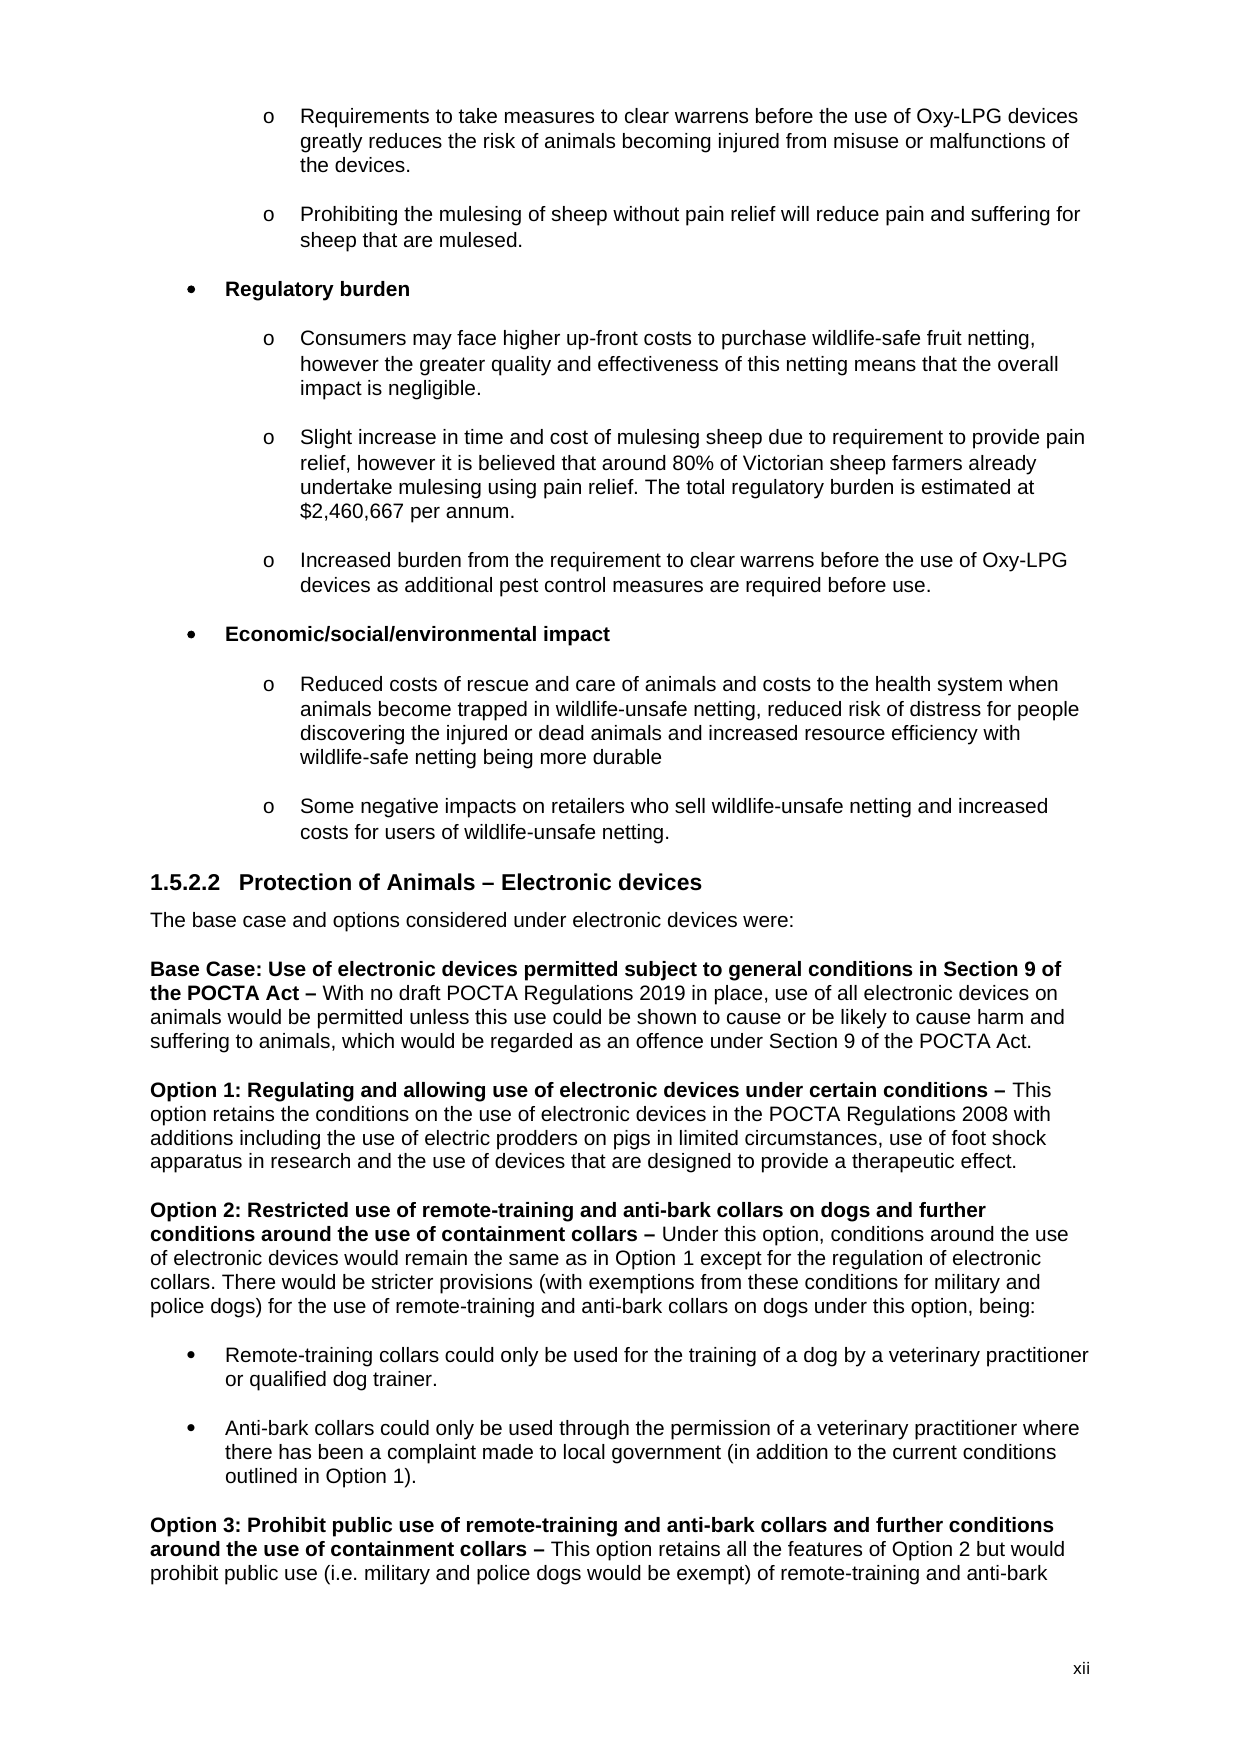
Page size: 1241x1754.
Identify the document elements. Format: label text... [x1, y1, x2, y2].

list Remote-training collars could only be used for the training of a dog by a veterinary practitioner or qualified dog trainer. [187, 1343, 1090, 1391]
list Requirements to take measures to clear warrens before the use of Oxy-LPG devices greatly reduces the risk of animals becoming injured from misuse or malfunctions of the devices. [262, 103, 1090, 177]
text Option 1: Regulating and allowing use of electronic devices under certain conditions – This option retains the conditions on the use of electronic devices in the POCTA Regulations 2008 with additions including the use of electric prodders on pigs in limited circumstances, use of foot shock apparatus in research and the use of devices that are designed to provide a therapeutic effect. [150, 1077, 1090, 1173]
list Reduced costs of rescue and care of animals and costs to the health system when animals become trapped in wildlife-unsafe netting, reduced risk of distress for people discovering the injured or dead animals and increased resource efficiency with wildlife-safe netting being more durable [262, 671, 1090, 769]
text The base case and options considered under electronic devices were: [150, 908, 1090, 932]
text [150, 1513, 1090, 1585]
list Prohibiting the mulesing of sheep without pain relief will reduce pain and suffering for sheep that are mulesed. [262, 202, 1090, 252]
list Anti-bark collars could only be used through the permission of a veterinary practitioner where there has been a complaint made to local government (in addition to the current conditions outlined in Option 1). [187, 1416, 1090, 1488]
list Regulatory burden [187, 277, 1090, 301]
text Option 2: Restricted use of remote-training and anti-bark collars on dogs and further conditions around the use of containment collars – Under this option, conditions around the use of electronic devices would remain the same as in Option 1 except for the regulation of electronic collars. There would be stricter provisions (with exemptions from these conditions for military and police dogs) for the use of remote-training and anti-bark collars on dogs under this option, being: [150, 1198, 1090, 1318]
list Consumers may face higher up-front costs to purchase wildlife-safe fruit netting, however the greater quality and effectiveness of this netting means that the overall impact is negligible. [262, 326, 1090, 400]
list Increased burden from the requirement to clear warrens before the use of Oxy-LPG devices as additional pest control measures are required before use. [262, 547, 1090, 597]
list Economic/social/environmental impact [187, 622, 1090, 646]
list Slight increase in time and cost of mulesing sheep due to requirement to provide pain relief, however it is believed that around 80% of Victorian sheep farmers already undertake mulesing using pain relief. The total regulatory burden is estimated at $2,460,667 per annum. [262, 425, 1090, 522]
subtitle Protection of Animals – Electronic devices [150, 869, 1090, 895]
text Base Case: Use of electronic devices permitted subject to general conditions in Section 9 of the POCTA Act – With no draft POCTA Regulations 2019 in place, use of all electronic devices on animals would be permitted unless this use could be shown to cause or be likely to cause harm and suffering to animals, which would be regarded as an offence under Section 9 of the POCTA Act. [150, 957, 1090, 1052]
list Some negative impacts on retailers who sell wildlife-unsafe netting and increased costs for users of wildlife-unsafe netting. [262, 794, 1090, 844]
